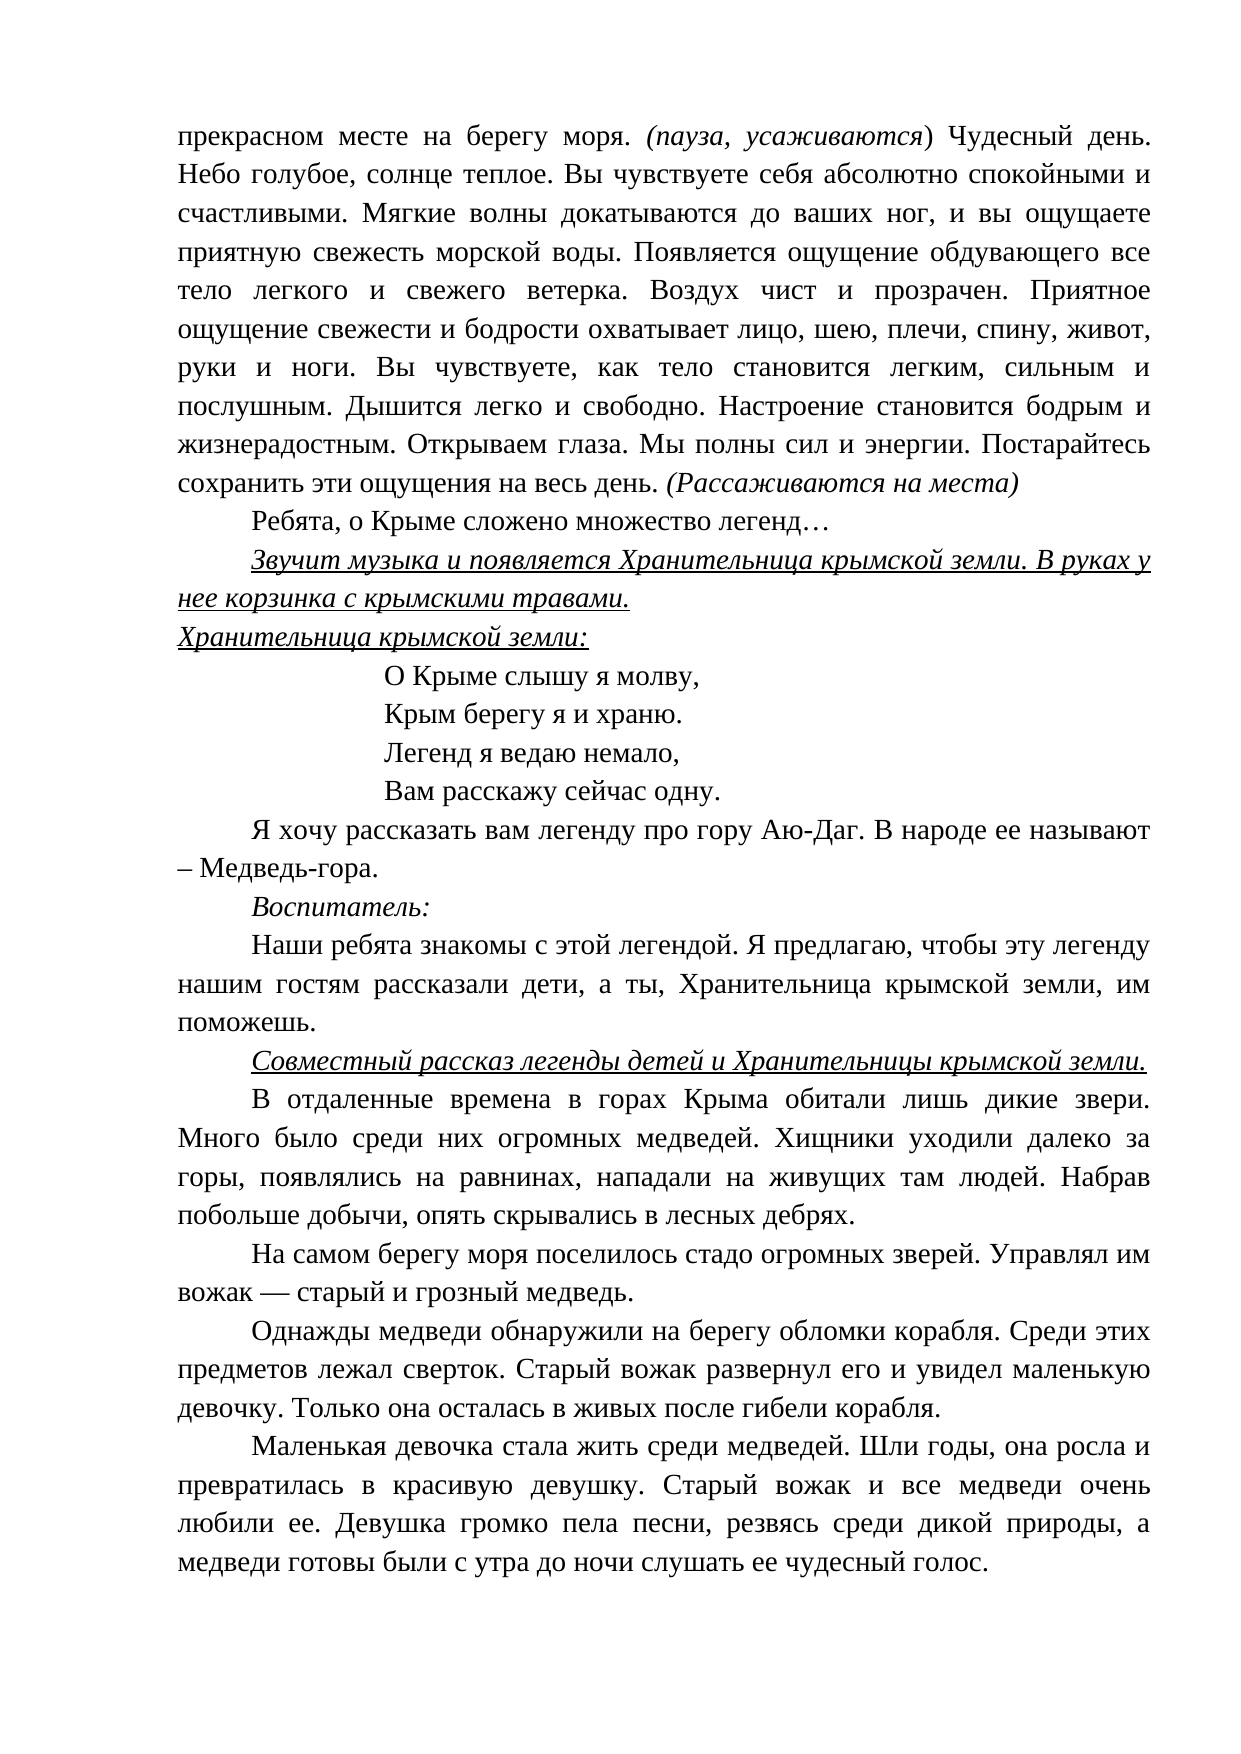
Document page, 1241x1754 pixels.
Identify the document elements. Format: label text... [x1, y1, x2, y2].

text Маленькая девочка стала жить среди медведей. Шли годы, она росла и превратилась в красивую девушку. Старый вожак и все медведи очень любили ее. Девушка громко пела песни, резвясь среди дикой природы, а медведи готовы были с утра до ночи слушать ее чудесный голос. [177, 1428, 1152, 1578]
text О Крыме слышу я молву, [384, 658, 1152, 691]
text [177, 118, 1152, 498]
text Однажды медведи обнаружили на берегу обломки корабля. Среди этих предметов лежал сверток. Старый вожак развернул его и увидел маленькую девочку. Только она осталась в живых после гибели корабля. [177, 1313, 1152, 1423]
text В отдаленные времена в горах Крыма обитали лишь дикие звери. Много было среди них огромных медведей. Хищники уходили далеко за горы, появлялись на равнинах, нападали на живущих там людей. Набрав побольше добычи, опять скрывались в лесных дебрях. [177, 1082, 1152, 1231]
text Совместный рассказ легенды детей и Хранительницы крымской земли. [177, 1043, 1152, 1077]
text Я хочу рассказать вам легенду про гору Аю-Даг. В народе ее называют – Медведь-гора. [177, 812, 1152, 884]
text Воспитатель: [177, 889, 1152, 922]
text Крым берегу я и храню. [384, 696, 1152, 730]
text Вам расскажу сейчас одну. [384, 773, 1152, 807]
text На самом берегу моря поселилось стадо огромных зверей. Управлял им вожак — старый и грозный медведь. [177, 1236, 1152, 1308]
text Ребята, о Крыме сложено множество легенд… [177, 503, 1152, 537]
text Хранительница крымской земли: [177, 619, 1152, 653]
text Легенд я ведаю немало, [384, 735, 1152, 768]
text Звучит музыка и появляется Хранительница крымской земли. В руках у нее корзинка с крымскими травами. [177, 542, 1152, 614]
text Наши ребята знакомы с этой легендой. Я предлагаю, чтобы эту легенду нашим гостям рассказали дети, а ты, Хранительница крымской земли, им поможешь. [177, 927, 1152, 1038]
